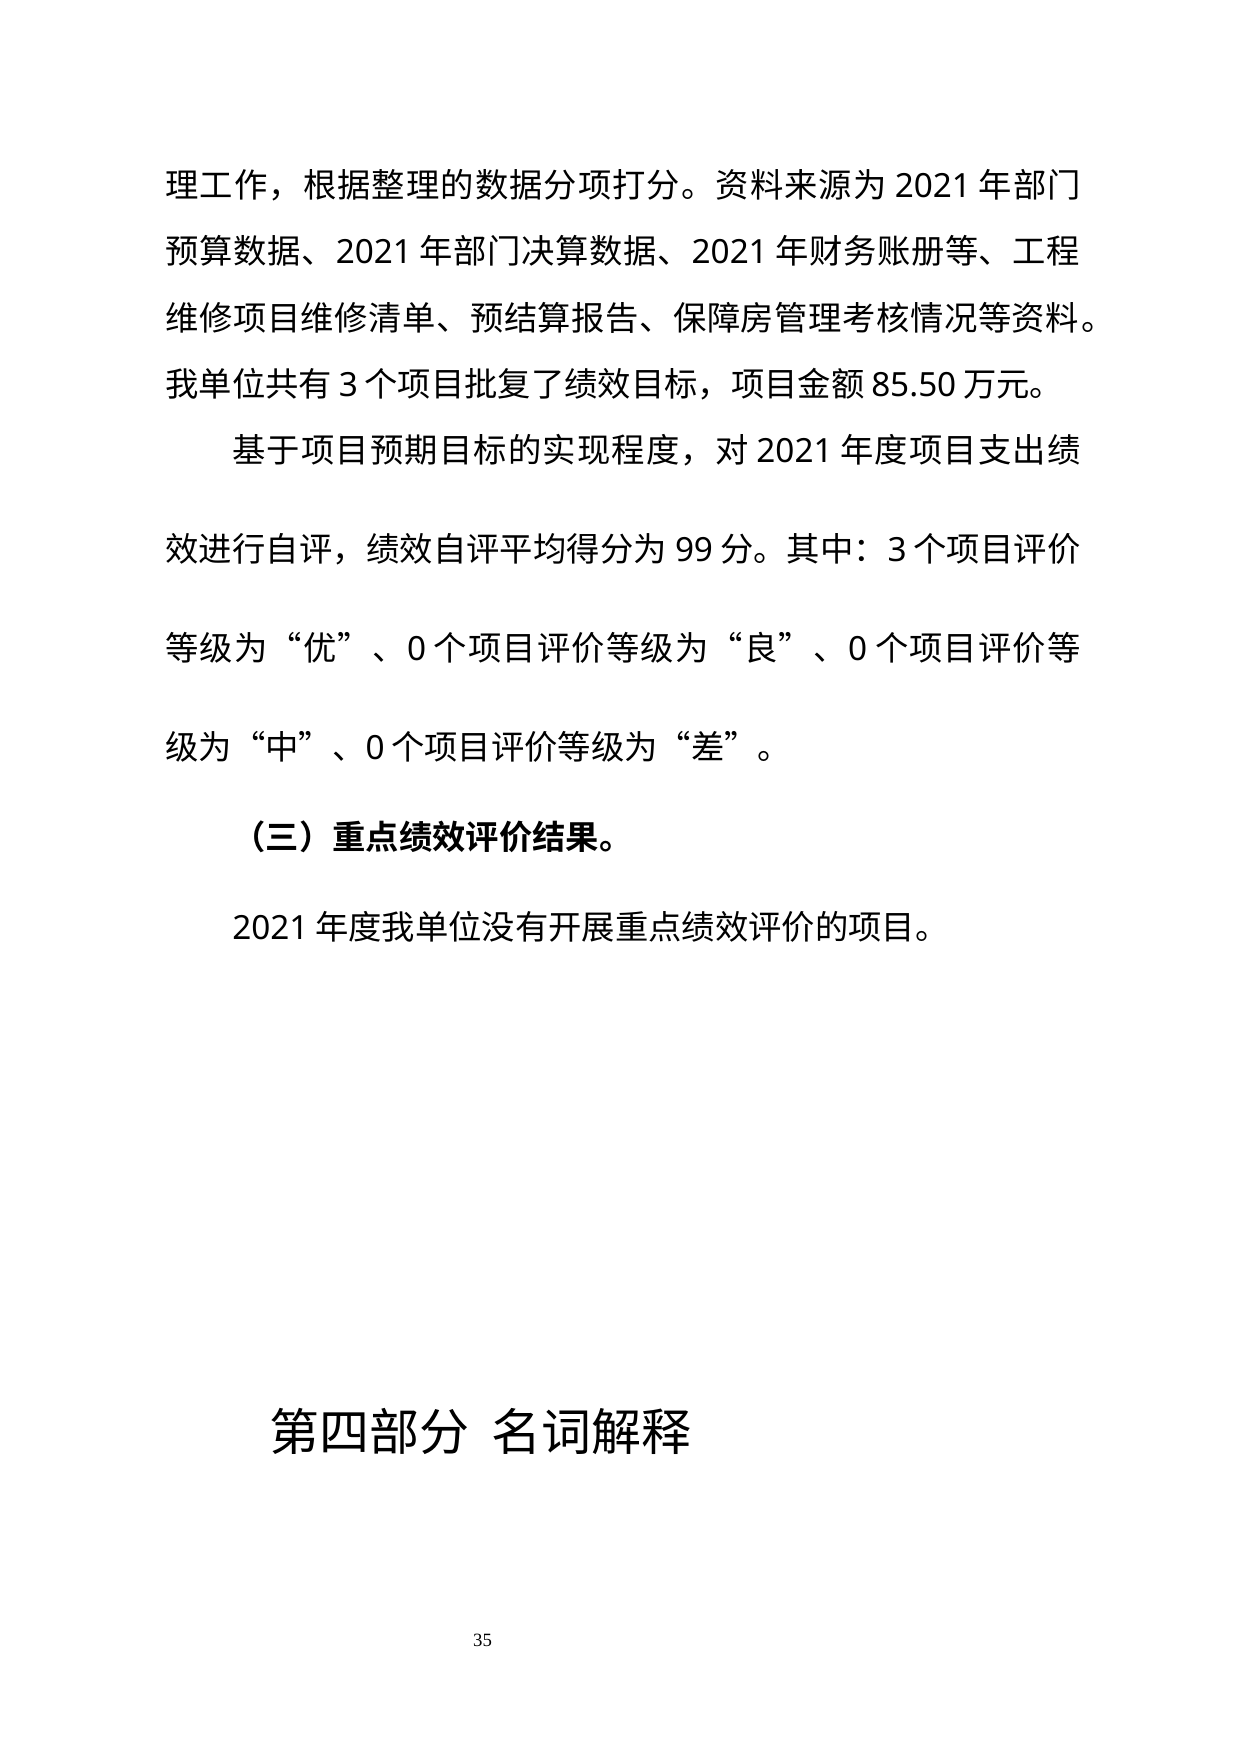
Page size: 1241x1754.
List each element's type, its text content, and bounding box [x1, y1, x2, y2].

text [165, 151, 1081, 415]
text 2021年度我单位没有开展重点绩效评价的项目。 [165, 892, 1081, 958]
text 第四部分 名词解释 [165, 1379, 1081, 1478]
text （三）重点绩效评价结果。 [165, 802, 1081, 868]
text 基于项目预期目标的实现程度，对2021年度项目支出绩效进行自评，绩效自评平均得分为99分。其中：3个项目评价等级为“优”、0个项目评价等级为“良”、0个项目评价等级为“中”、0个项目评价等级为“差”。 [165, 415, 1081, 778]
